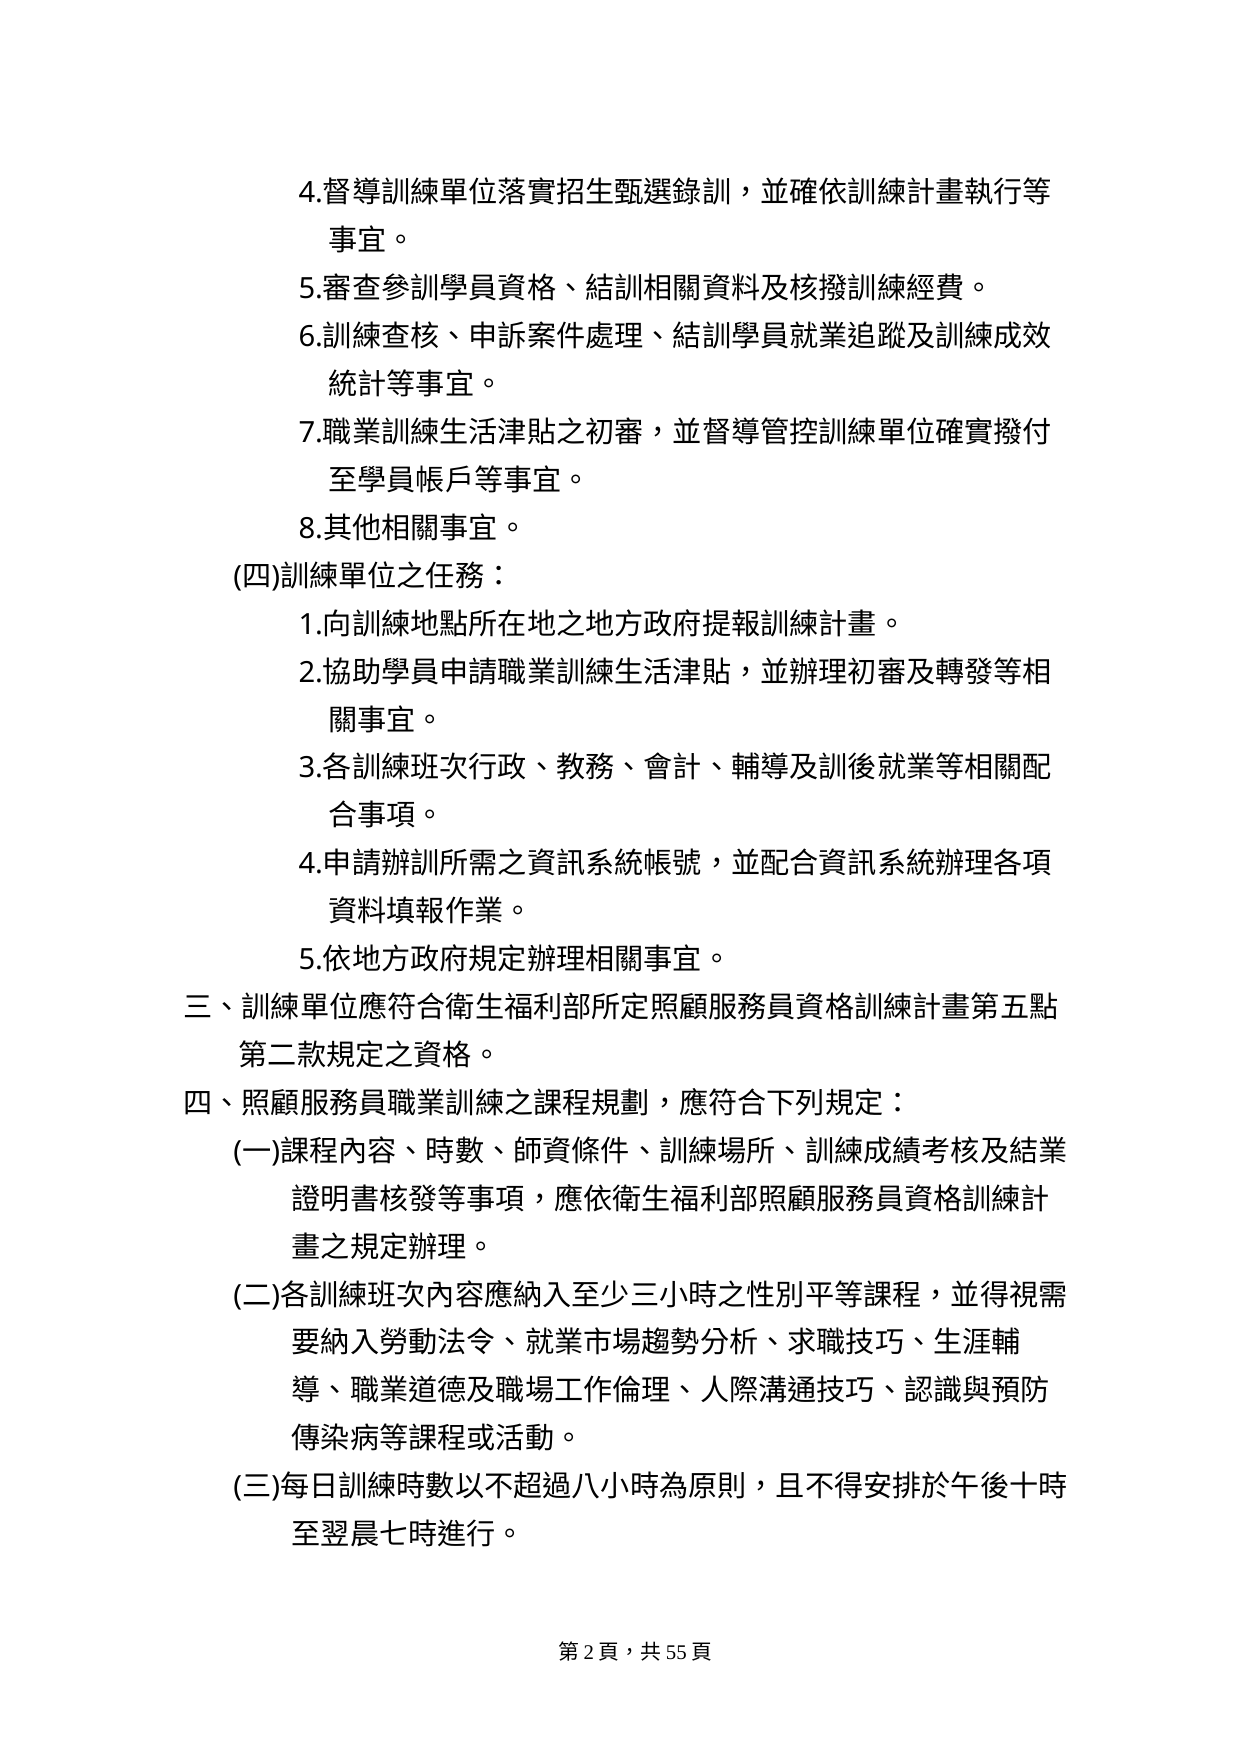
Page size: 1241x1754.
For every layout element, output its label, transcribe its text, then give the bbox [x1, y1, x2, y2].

table_cell 三、訓練單位應符合衛生福利部所定照顧服務員資格訓練計畫第五點第二款規定之資格。 [180, 979, 1081, 1075]
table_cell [180, 165, 1081, 979]
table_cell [180, 1075, 1081, 1554]
